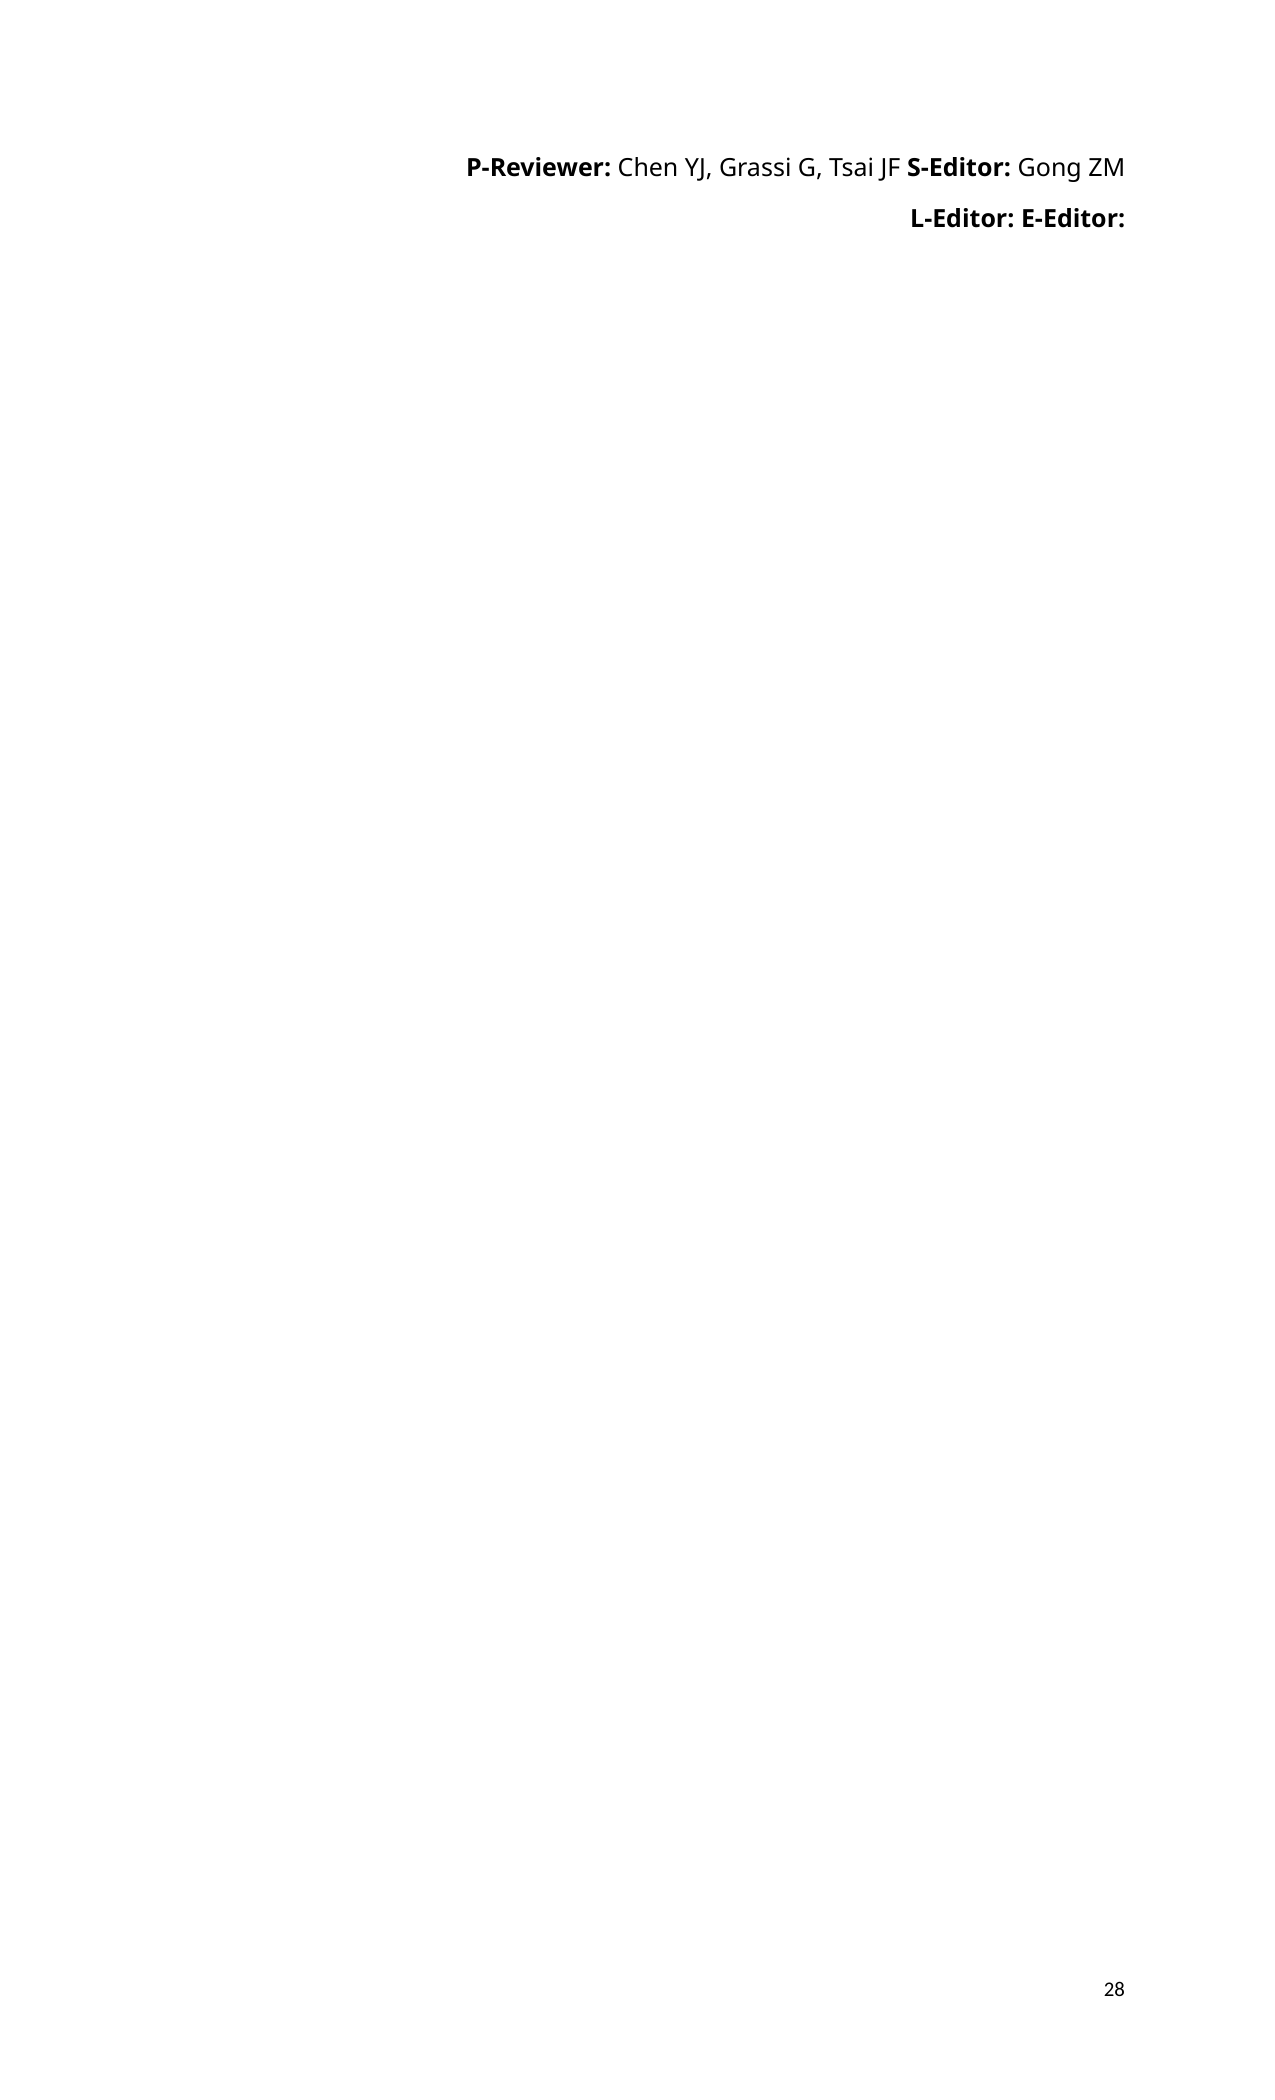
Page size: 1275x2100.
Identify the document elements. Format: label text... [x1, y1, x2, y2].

text L-Editor: E-Editor: [150, 201, 1125, 235]
text P-Reviewer: Chen YJ, Grassi G, Tsai JF S-Editor: Gong ZM [150, 150, 1125, 184]
